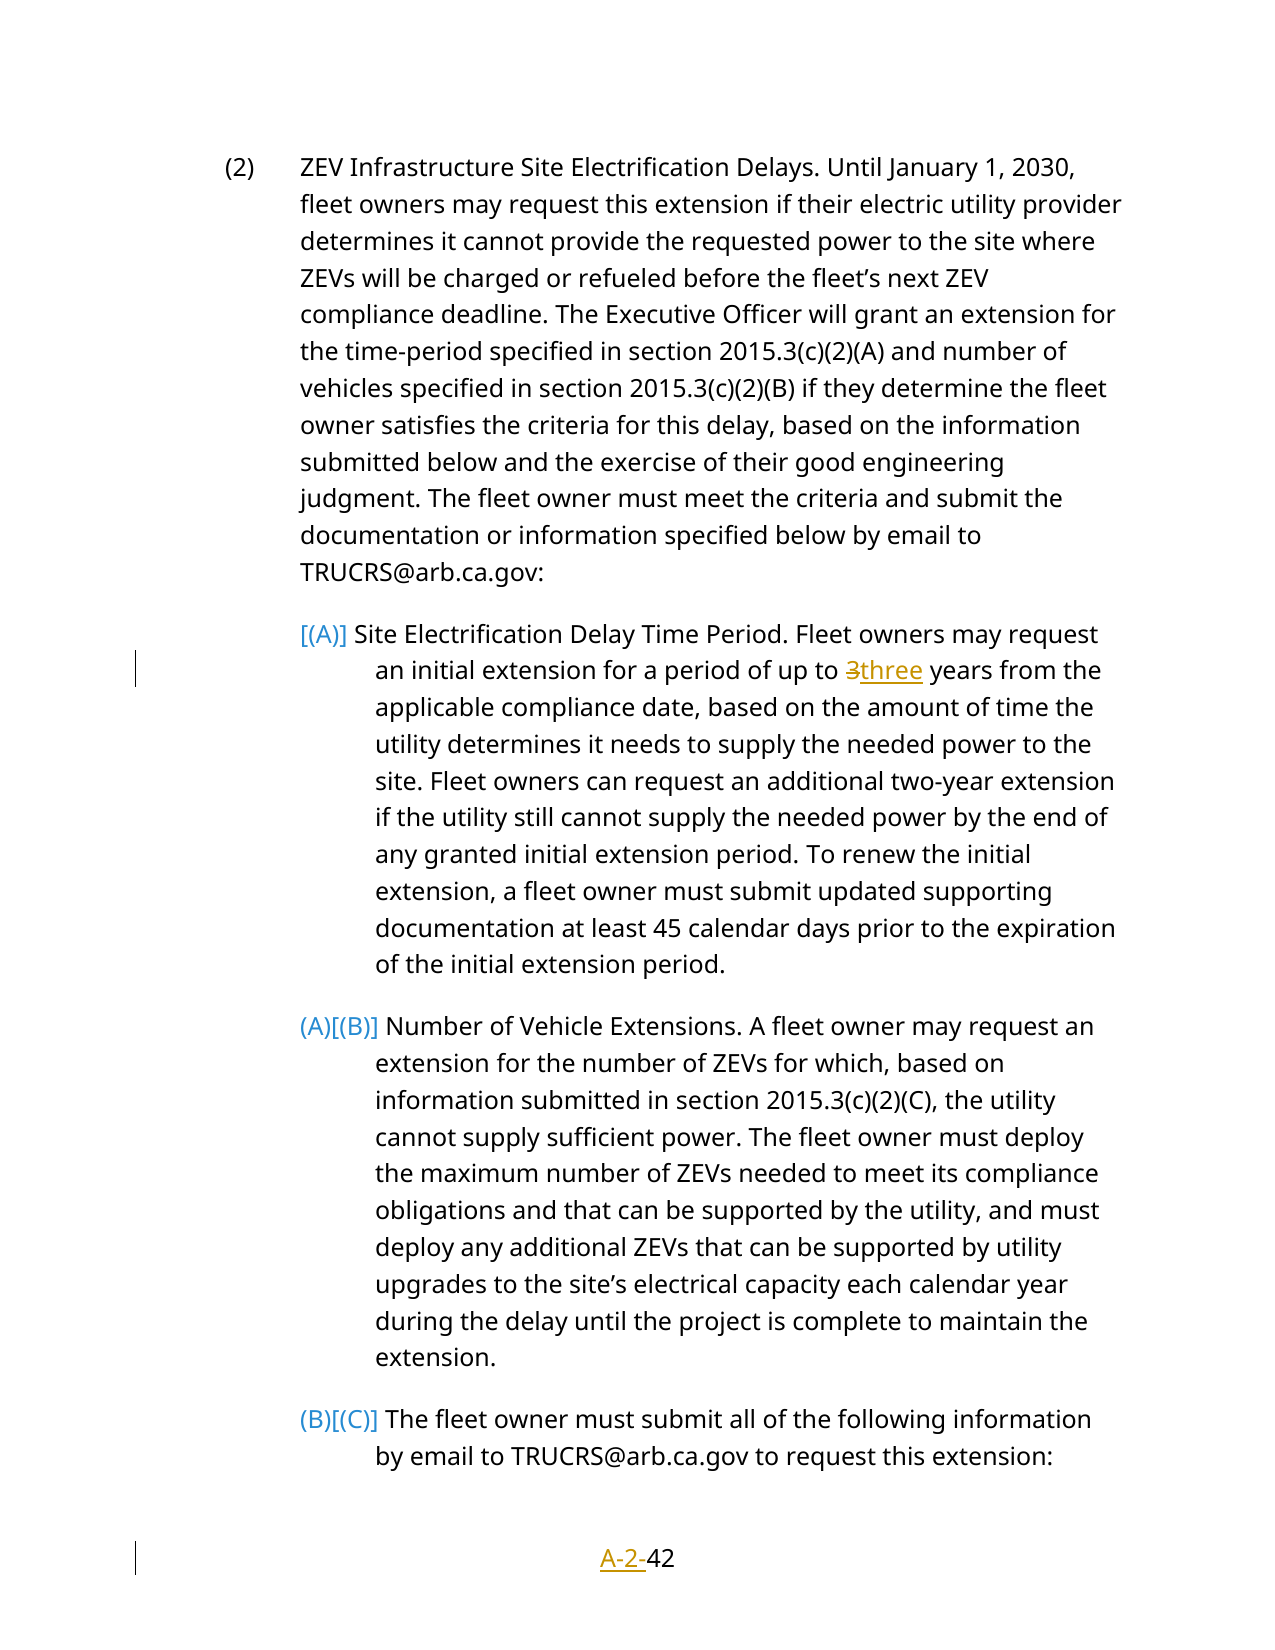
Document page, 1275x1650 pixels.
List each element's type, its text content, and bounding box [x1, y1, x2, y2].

subtitle The fleet owner must submit all of the following information by email to TRUCRS@arb.ca.gov to request this extension: [300, 1402, 1125, 1472]
subtitle Number of Vehicle Extensions. A fleet owner may request an extension for the number of ZEVs for which, based on information submitted in section 2015.3(c)(2)(C), the utility cannot supply sufficient power. The fleet owner must deploy the maximum number of ZEVs needed to meet its compliance obligations and that can be supported by the utility, and must deploy any additional ZEVs that can be supported by utility upgrades to the site’s electrical capacity each calendar year during the delay until the project is complete to maintain the extension. [300, 1009, 1125, 1374]
subtitle Site Electrification Delay Time Period. Fleet owners may request an initial extension for a period of up to years from the applicable compliance date, based on the amount of time the utility determines it needs to supply the needed power to the site. Fleet owners can request an additional two-year extension if the utility still cannot supply the needed power by the end of any granted initial extension period. To renew the initial extension, a fleet owner must submit updated supporting documentation at least 45 calendar days prior to the expiration of the initial extension period. [300, 616, 1125, 981]
subtitle ZEV Infrastructure Site Electrification Delays. Until January 1, 2030, fleet owners may request this extension if their electric utility provider determines it cannot provide the requested power to the site where ZEVs will be charged or refueled before the fleet’s next ZEV compliance deadline. The Executive Officer will grant an extension for the time-period specified in section 2015.3(c)(2)(A) and number of vehicles specified in section 2015.3(c)(2)(B) if they determine the fleet owner satisfies the criteria for this delay, based on the information submitted below and the exercise of their good engineering judgment. The fleet owner must meet the criteria and submit the documentation or information specified below by email to TRUCRS@arb.ca.gov: [225, 150, 1125, 588]
